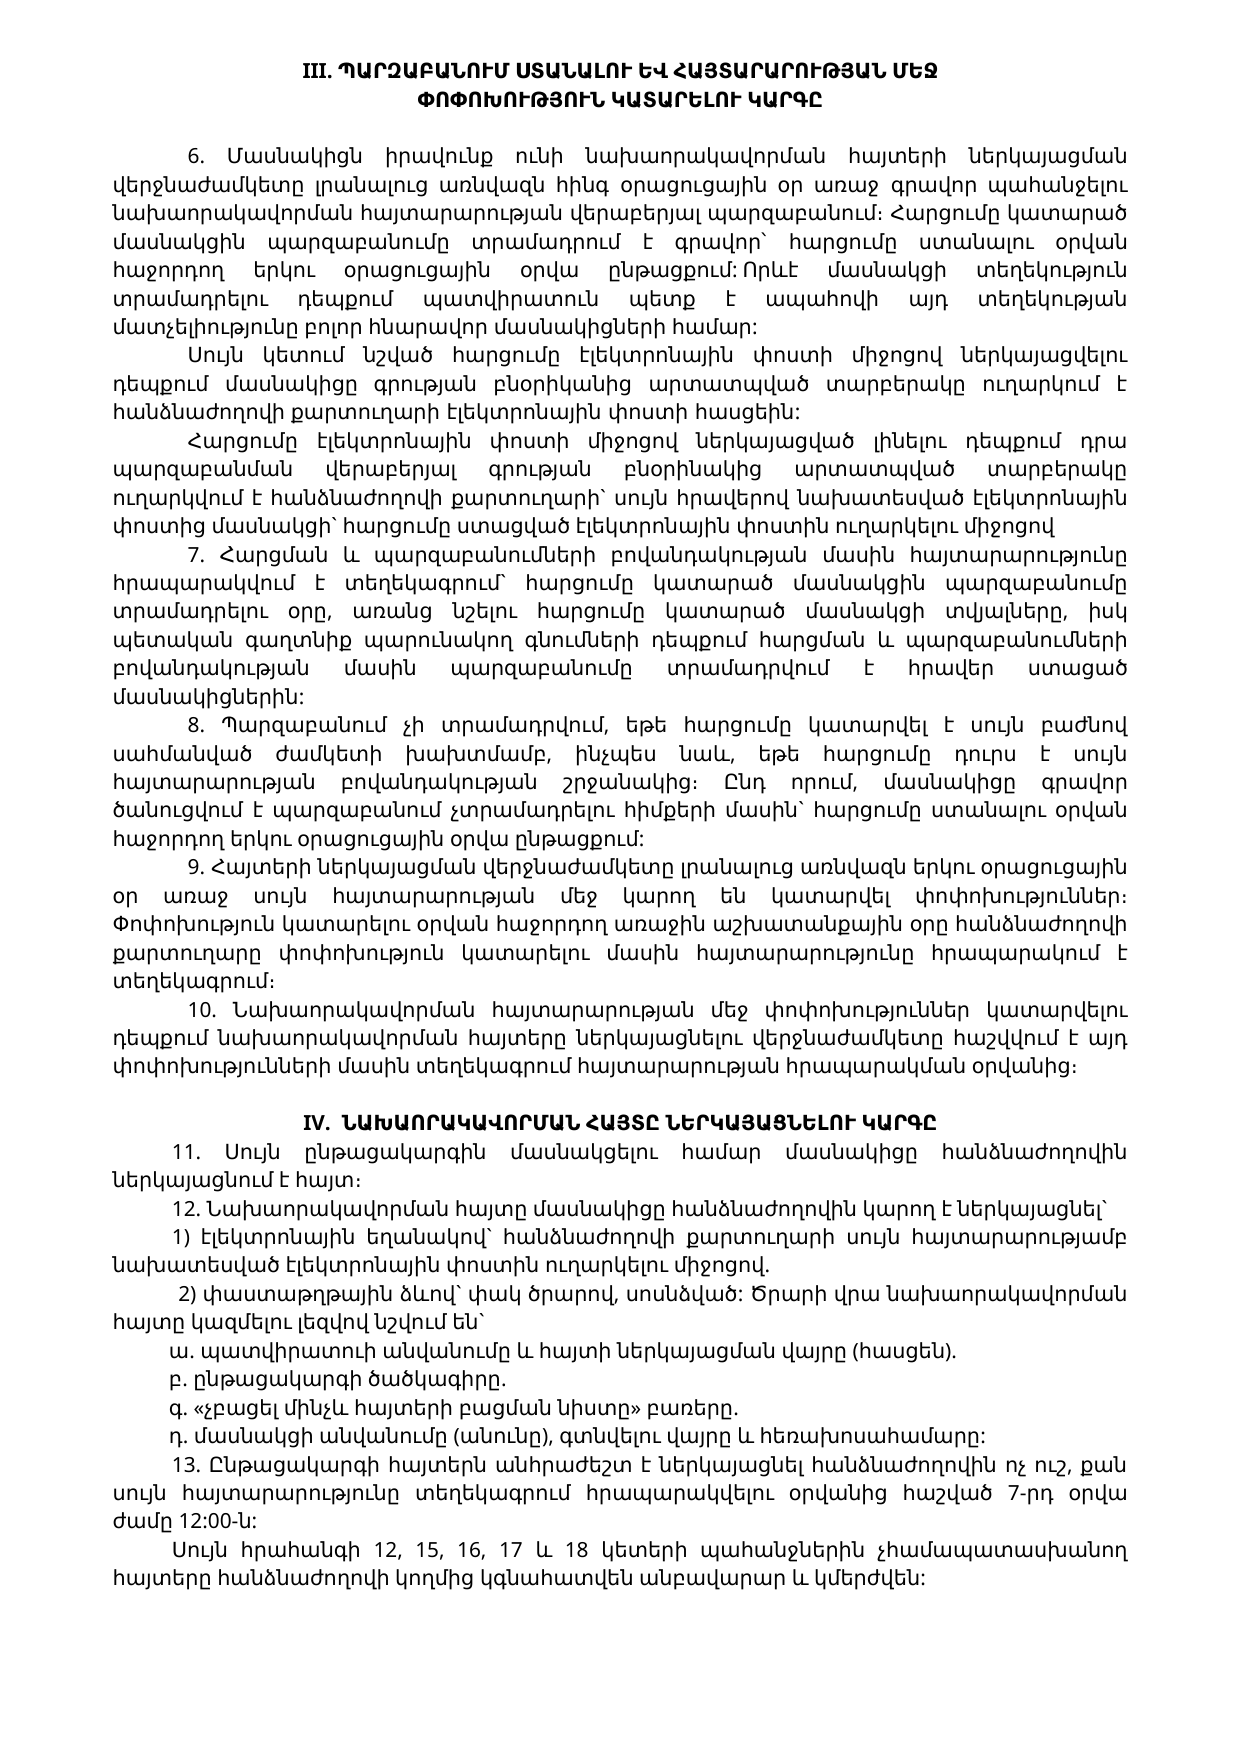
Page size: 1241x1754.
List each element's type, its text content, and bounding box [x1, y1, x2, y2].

text 10. Նախաորակավորման հայտարարության մեջ փոփոխություններ կատարվելու դեպքում նախաորակավորման հայտերը ներկայացնելու վերջնաժամկետը հաշվվում է այդ փոփոխությունների մասին տեղեկագրում հայտարարության հրապարակման օրվանից։ [112, 995, 1128, 1080]
text IV. ՆԱԽԱՈՐԱԿԱՎՈՐՄԱՆ ՀԱՅՏԸ ՆԵՐԿԱՅԱՑՆԵԼՈՒ ԿԱՐԳԸ [112, 1080, 1128, 1137]
text բ. ընթացակարգի ծածկագիրը. [112, 1364, 1128, 1393]
text 6. Մասնակիցն իրավունք ունի նախաորակավորման հայտերի ներկայացման վերջնաժամկետը լրանալուց առնվազն հինգ օրացուցային օր առաջ գրավոր պահանջելու նախաորակավորման հայտարարության վերաբերյալ պարզաբանում։ Հարցումը կատարած մասնակցին պարզաբանումը տրամադրում է գրավոր՝ հարցումը ստանալու օրվան հաջորդող երկու օրացուցային օրվա ընթացքում: Որևէ մասնակցի տեղեկություն տրամադրելու դեպքում պատվիրատուն պետք է ապահովի այդ տեղեկության մատչելիությունը բոլոր հնարավոր մասնակիցների համար: [112, 142, 1128, 341]
text 1) էլեկտրոնային եղանակով` հանձնաժողովի քարտուղարի սույն հայտարարությամբ նախատեսված էլեկտրոնային փոստին ուղարկելու միջոցով. [112, 1222, 1128, 1279]
text 13. Ընթացակարգի հայտերն անհրաժեշտ է ներկայացնել հանձնաժողովին ոչ ուշ, քան սույն հայտարարությունը տեղեկագրում հրապարակվելու օրվանից հաշված 7-րդ օրվա ժամը 12:00-ն: [112, 1450, 1128, 1535]
text 7. Հարցման և պարզաբանումների բովանդակության մասին հայտարարությունը հրապարակվում է տեղեկագրում` հարցումը կատարած մասնակցին պարզաբանումը տրամադրելու օրը, առանց նշելու հարցումը կատարած մասնակցի տվյալները, իսկ պետական գաղտնիք պարունակող գնումների դեպքում հարցման և պարզաբանումների բովանդակության մասին պարզաբանումը տրամադրվում է հրավեր ստացած մասնակիցներին: [112, 540, 1128, 710]
text 8. Պարզաբանում չի տրամադրվում, եթե հարցումը կատարվել է սույն բաժնով սահմանված ժամկետի խախտմամբ, ինչպես նաև, եթե հարցումը դուրս է սույն հայտարարության բովանդակության շրջանակից։ Ընդ որում, մասնակիցը գրավոր ծանուցվում է պարզաբանում չտրամադրելու հիմքերի մասին` հարցումը ստանալու օրվան հաջորդող երկու օրացուցային օրվա ընթացքում: [112, 710, 1128, 852]
text 11. Սույն ընթացակարգին մասնակցելու համար մասնակիցը հանձնաժողովին ներկայացնում է հայտ։ [112, 1137, 1128, 1194]
text Հարցումը էլեկտրոնային փոստի միջոցով ներկայացված լինելու դեպքում դրա պարզաբանման վերաբերյալ գրության բնօրինակից արտատպված տարբերակը ուղարկվում է հանձնաժողովի քարտուղարի` սույն հրավերով նախատեսված էլեկտրոնային փոստից մասնակցի` հարցումը ստացված էլեկտրոնային փոստին ուղարկելու միջոցով [112, 426, 1128, 540]
text 9. Հայտերի ներկայացման վերջնաժամկետը լրանալուց առնվազն երկու օրացուցային օր առաջ սույն հայտարարության մեջ կարող են կատարվել փոփոխություններ։ Փոփոխություն կատարելու օրվան հաջորդող առաջին աշխատանքային օրը հանձնաժողովի քարտուղարը փոփոխություն կատարելու մասին հայտարարությունը հրապարակում է տեղեկագրում։ [112, 852, 1128, 995]
text Սույն կետում նշված հարցումը էլեկտրոնային փոստի միջոցով ներկայացվելու դեպքում մասնակիցը գրության բնօրիկանից արտատպված տարբերակը ուղարկում է հանձնաժողովի քարտուղարի էլեկտրոնային փոստի հասցեին: [112, 341, 1128, 426]
text 2) փաստաթղթային ձևով` փակ ծրարով, սոսնձված: Ծրարի վրա նախաորակավորման հայտը կազմելու լեզվով նշվում են` [112, 1279, 1128, 1336]
text դ. մասնակցի անվանումը (անունը), գտնվելու վայրը և հեռախոսահամարը: [112, 1421, 1128, 1450]
text ՓՈՓՈԽՈՒԹՅՈՒՆ ԿԱՏԱՐԵԼՈՒ ԿԱՐԳԸ [112, 85, 1128, 113]
text գ. «չբացել մինչև հայտերի բացման նիստը» բառերը. [112, 1393, 1128, 1421]
text Սույն հրահանգի 12, 15, 16, 17 և 18 կետերի պահանջներին չհամապատասխանող հայտերը հանձնաժողովի կողմից կգնահատվեն անբավարար և կմերժվեն: [112, 1535, 1128, 1592]
text ա. պատվիրատուի անվանումը և հայտի ներկայացման վայրը (հասցեն). [112, 1336, 1128, 1364]
text III. ՊԱՐԶԱԲԱՆՈՒՄ ՍՏԱՆԱԼՈՒ ԵՎ ՀԱՅՏԱՐԱՐՈՒԹՅԱՆ ՄԵՋ [112, 56, 1128, 85]
text 12. Նախաորակավորման հայտը մասնակիցը հանձնաժողովին կարող է ներկայացնել` [112, 1194, 1128, 1222]
